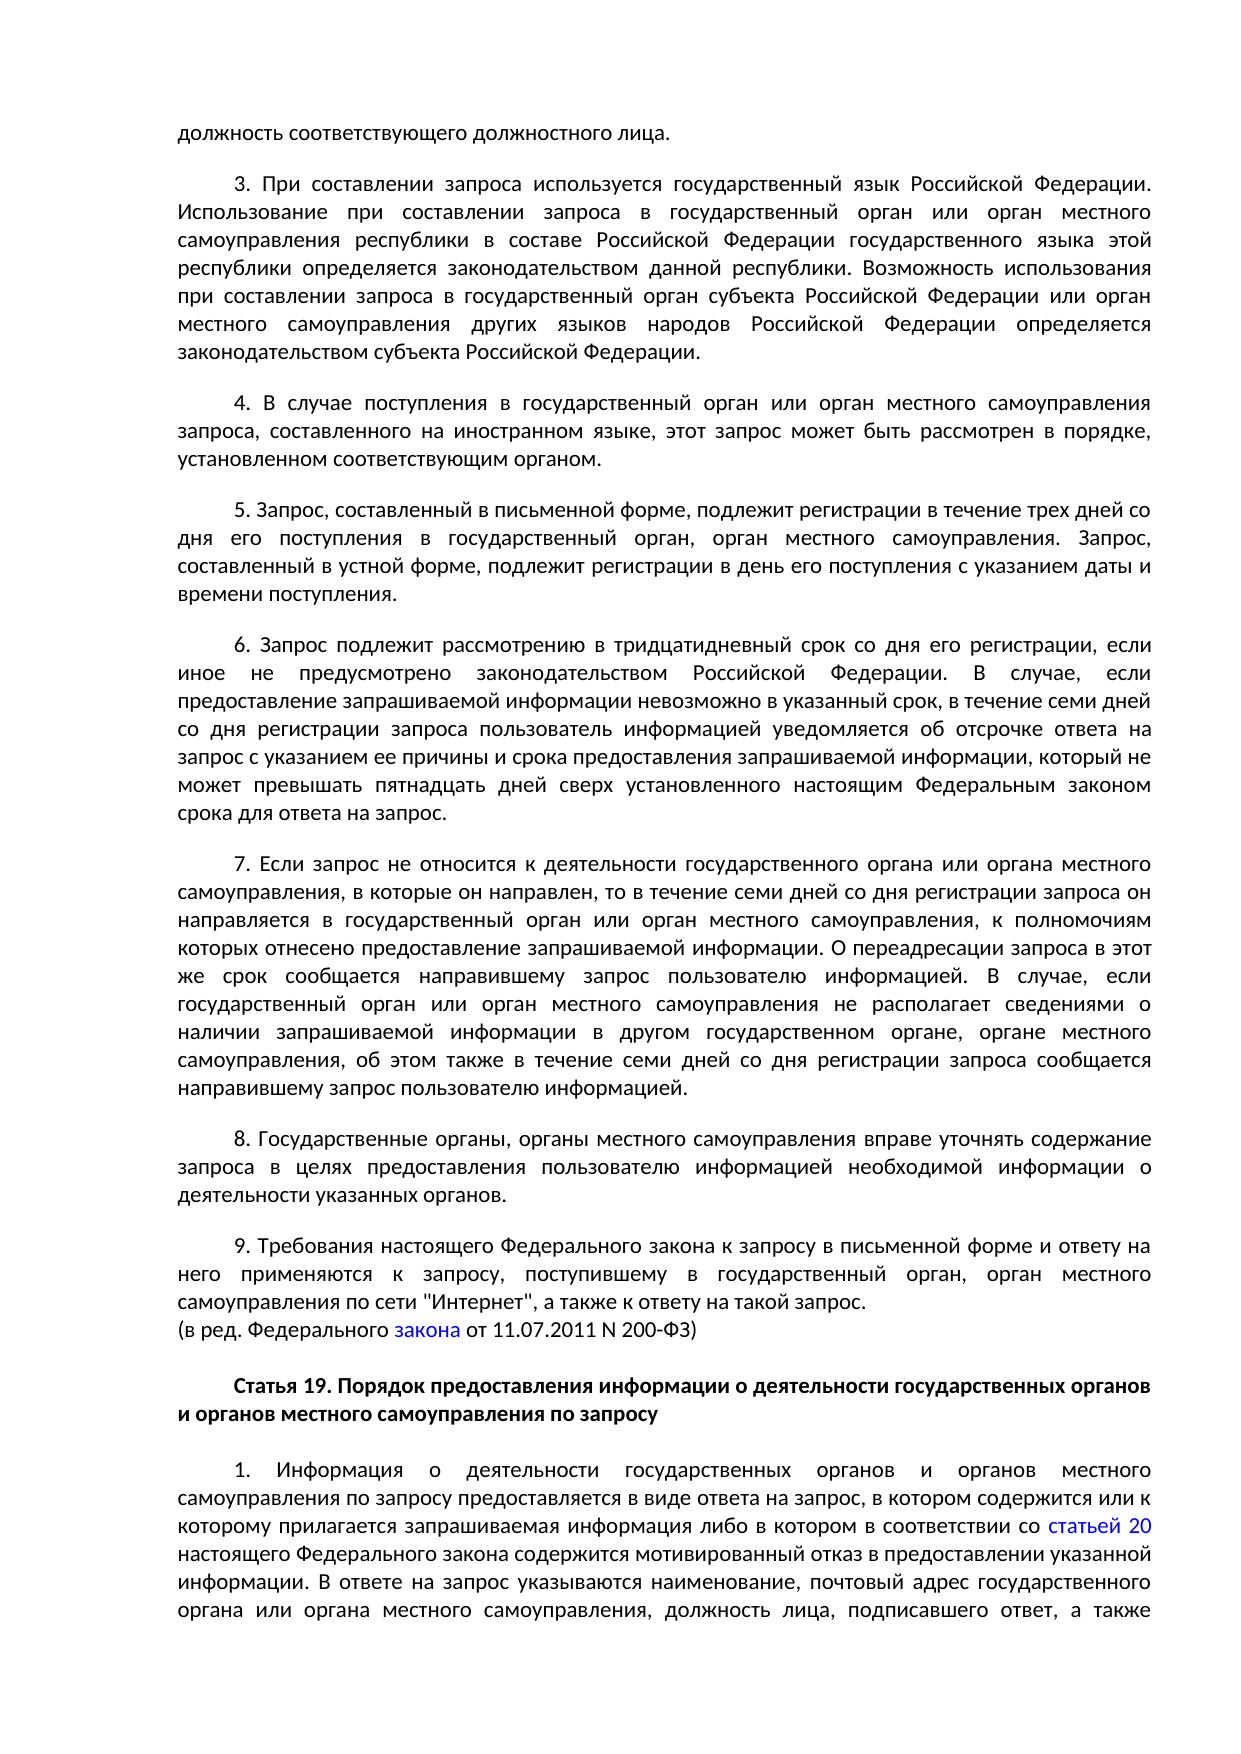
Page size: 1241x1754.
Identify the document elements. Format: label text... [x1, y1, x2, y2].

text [177, 1455, 1152, 1623]
text 8. Государственные органы, органы местного самоуправления вправе уточнять содержание запроса в целях предоставления пользователю информацией необходимой информации о деятельности указанных органов. [177, 1124, 1152, 1208]
text (в ред. Федерального закона от 11.07.2011 N 200-ФЗ) [177, 1315, 1152, 1343]
text 3. При составлении запроса используется государственный язык Российской Федерации. Использование при составлении запроса в государственный орган или орган местного самоуправления республики в составе Российской Федерации государственного языка этой республики определяется законодательством данной республики. Возможность использования при составлении запроса в государственный орган субъекта Российской Федерации или орган местного самоуправления других языков народов Российской Федерации определяется законодательством субъекта Российской Федерации. [177, 169, 1152, 365]
text 4. В случае поступления в государственный орган или орган местного самоуправления запроса, составленного на иностранном языке, этот запрос может быть рассмотрен в порядке, установленном соответствующим органом. [177, 388, 1152, 472]
text 9. Требования настоящего Федерального закона к запросу в письменной форме и ответу на него применяются к запросу, поступившему в государственный орган, орган местного самоуправления по сети "Интернет", а также к ответу на такой запрос. [177, 1231, 1152, 1315]
text 5. Запрос, составленный в письменной форме, подлежит регистрации в течение трех дней со дня его поступления в государственный орган, орган местного самоуправления. Запрос, составленный в устной форме, подлежит регистрации в день его поступления с указанием даты и времени поступления. [177, 495, 1152, 607]
text 7. Если запрос не относится к деятельности государственного органа или органа местного самоуправления, в которые он направлен, то в течение семи дней со дня регистрации запроса он направляется в государственный орган или орган местного самоуправления, к полномочиям которых отнесено предоставление запрашиваемой информации. О переадресации запроса в этот же срок сообщается направившему запрос пользователю информацией. В случае, если государственный орган или орган местного самоуправления не располагает сведениями о наличии запрашиваемой информации в другом государственном органе, органе местного самоуправления, об этом также в течение семи дней со дня регистрации запроса сообщается направившему запрос пользователю информацией. [177, 849, 1152, 1101]
title Статья 19. Порядок предоставления информации о деятельности государственных органов и органов местного самоуправления по запросу [177, 1371, 1152, 1427]
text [177, 118, 1152, 146]
text 6. Запрос подлежит рассмотрению в тридцатидневный срок со дня его регистрации, если иное не предусмотрено законодательством Российской Федерации. В случае, если предоставление запрашиваемой информации невозможно в указанный срок, в течение семи дней со дня регистрации запроса пользователь информацией уведомляется об отсрочке ответа на запрос с указанием ее причины и срока предоставления запрашиваемой информации, который не может превышать пятнадцать дней сверх установленного настоящим Федеральным законом срока для ответа на запрос. [177, 630, 1152, 826]
